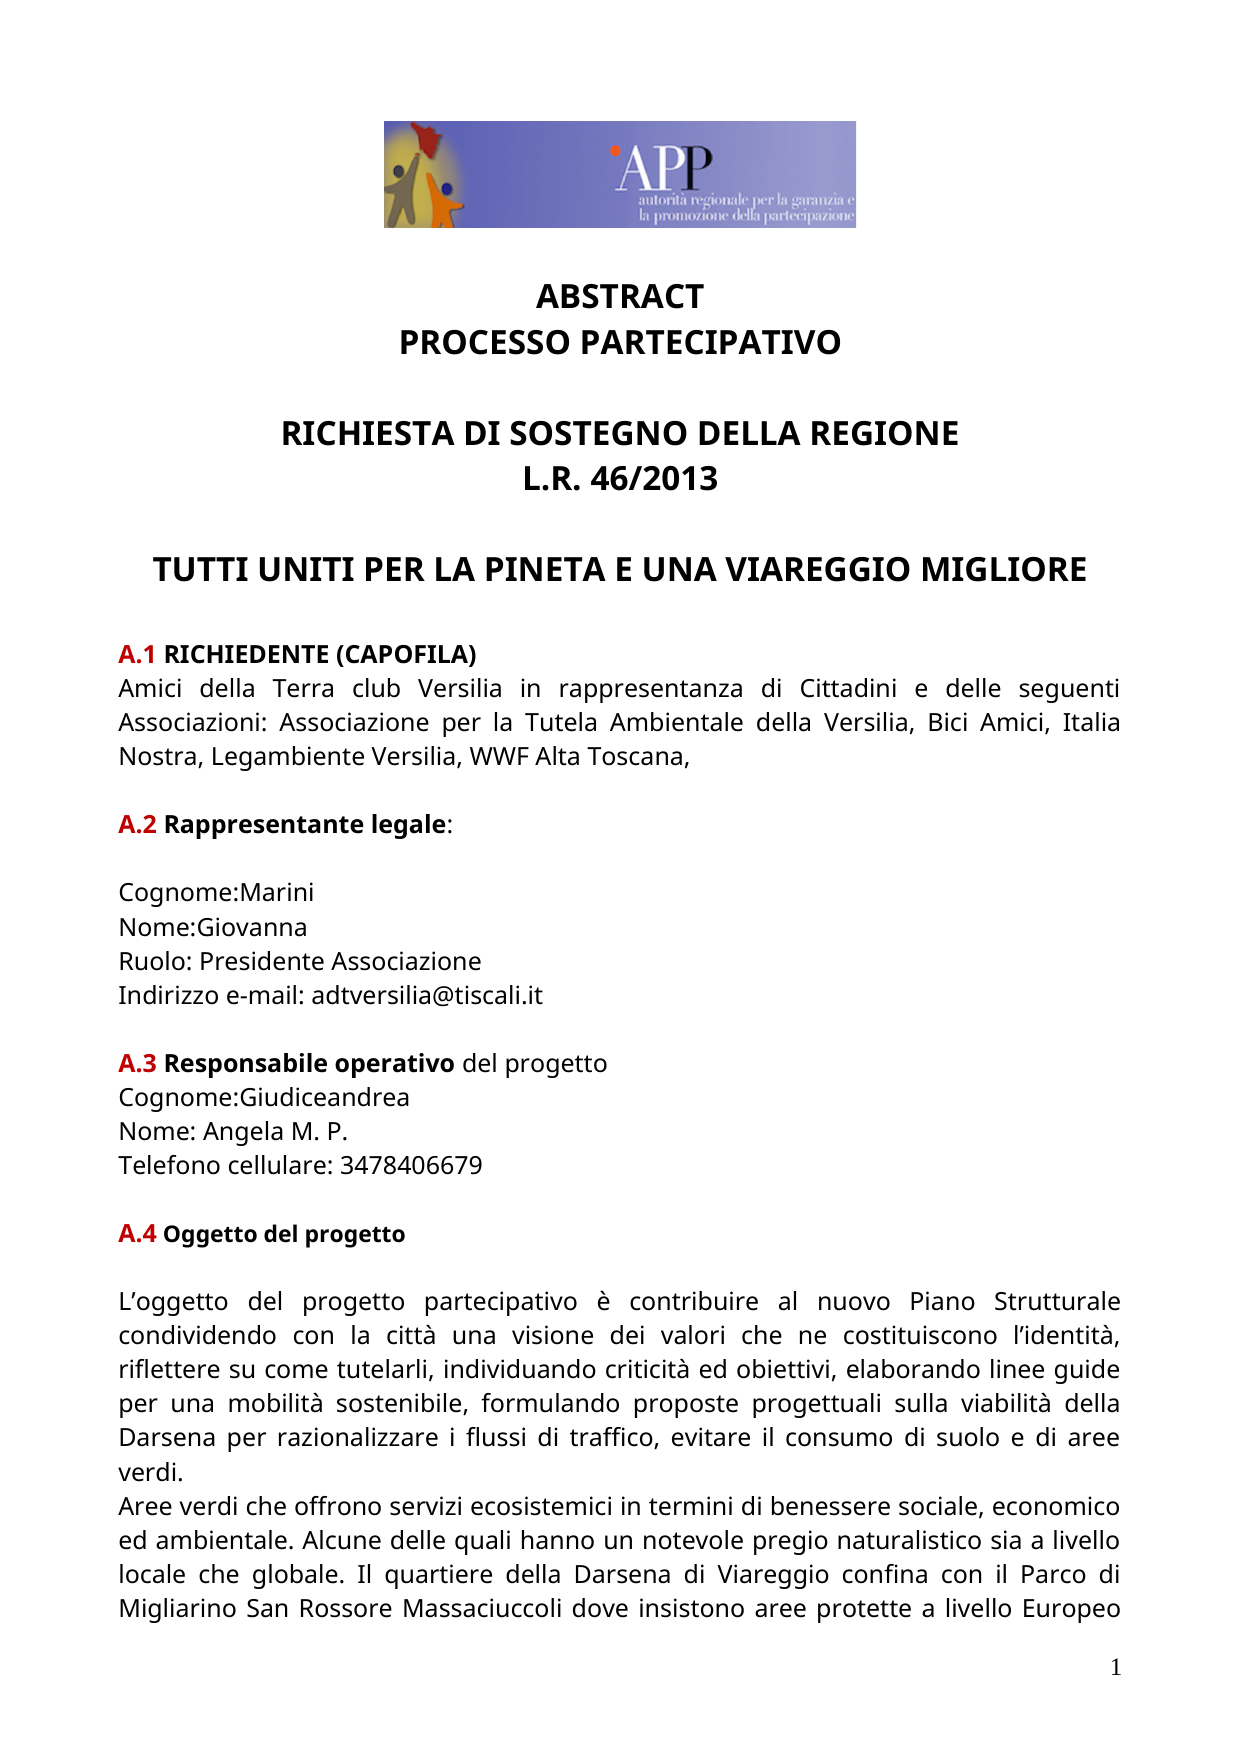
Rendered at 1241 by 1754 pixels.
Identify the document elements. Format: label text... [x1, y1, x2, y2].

text Cognome:Marini [118, 875, 1122, 909]
text RICHIESTA DI SOSTEGNO DELLA REGIONE [118, 409, 1122, 455]
text A.4 Oggetto del progetto [118, 1216, 1078, 1250]
text ABSTRACT [118, 273, 1122, 319]
text A.2 Rappresentante legale: [118, 807, 1122, 841]
text A.1 RICHIEDENTE (CAPOFILA) [118, 637, 1122, 671]
text Nome:Giovanna [118, 909, 1122, 943]
text Telefono cellulare: 3478406679 [118, 1148, 1122, 1182]
text Indirizzo e-mail: adtversilia@tiscali.it [118, 977, 1078, 1011]
text PROCESSO PARTECIPATIVO [118, 319, 1122, 364]
picture [384, 121, 857, 228]
text Ruolo: Presidente Associazione [118, 943, 1122, 977]
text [118, 1488, 1122, 1624]
text L’oggetto del progetto partecipativo è contribuire al nuovo Piano Strutturale condividendo con la città una visione dei valori che ne costituiscono l’identità, riflettere su come tutelarli, individuando criticità ed obiettivi, elaborando linee guide per una mobilità sostenibile, formulando proposte progettuali sulla viabilità della Darsena per razionalizzare i flussi di traffico, evitare il consumo di suolo e di aree verdi. [118, 1284, 1122, 1488]
list Amici della Terra club Versilia in rappresentanza di Cittadini e delle seguenti Associazioni: Associazione per la Tutela Ambientale della Versilia, Bici Amici, Italia Nostra, Legambiente Versilia, WWF Alta Toscana, [118, 671, 1122, 773]
text A.3 Responsabile operativo del progetto [118, 1045, 1122, 1079]
text L.R. 46/2013 [118, 455, 1122, 500]
text Cognome:Giudiceandrea [118, 1079, 1122, 1113]
text TUTTI UNITI PER LA PINETA E UNA VIAREGGIO MIGLIORE [118, 546, 1122, 591]
text Nome: Angela M. P. [118, 1113, 1122, 1148]
